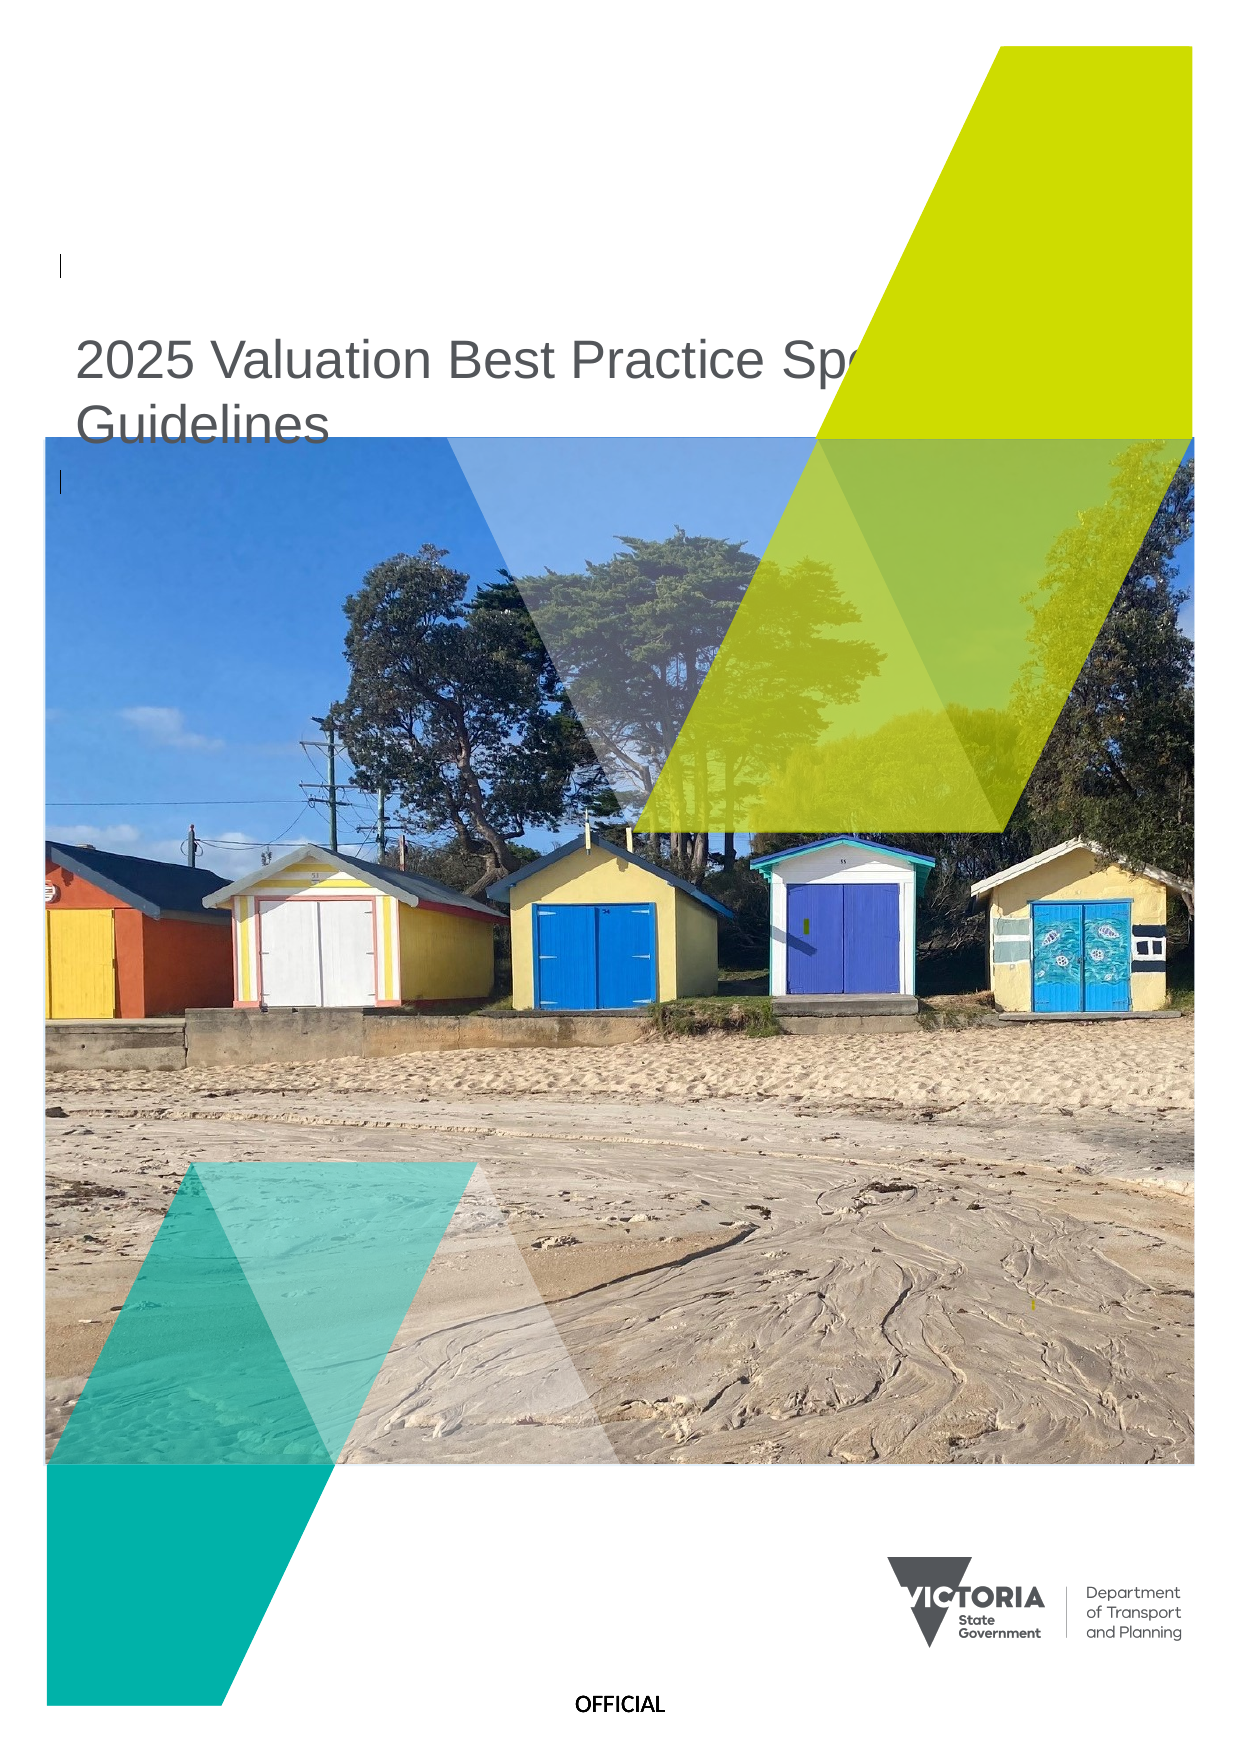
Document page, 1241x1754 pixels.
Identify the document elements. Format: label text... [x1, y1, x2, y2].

list requires an interpretation of the VLA; or [446, 437, 817, 831]
picture [45, 437, 1195, 1464]
picture [886, 1557, 1182, 1648]
table_cell Data element [632, 440, 1192, 833]
list requires an interpretation of the VLA; or [336, 1162, 621, 1464]
